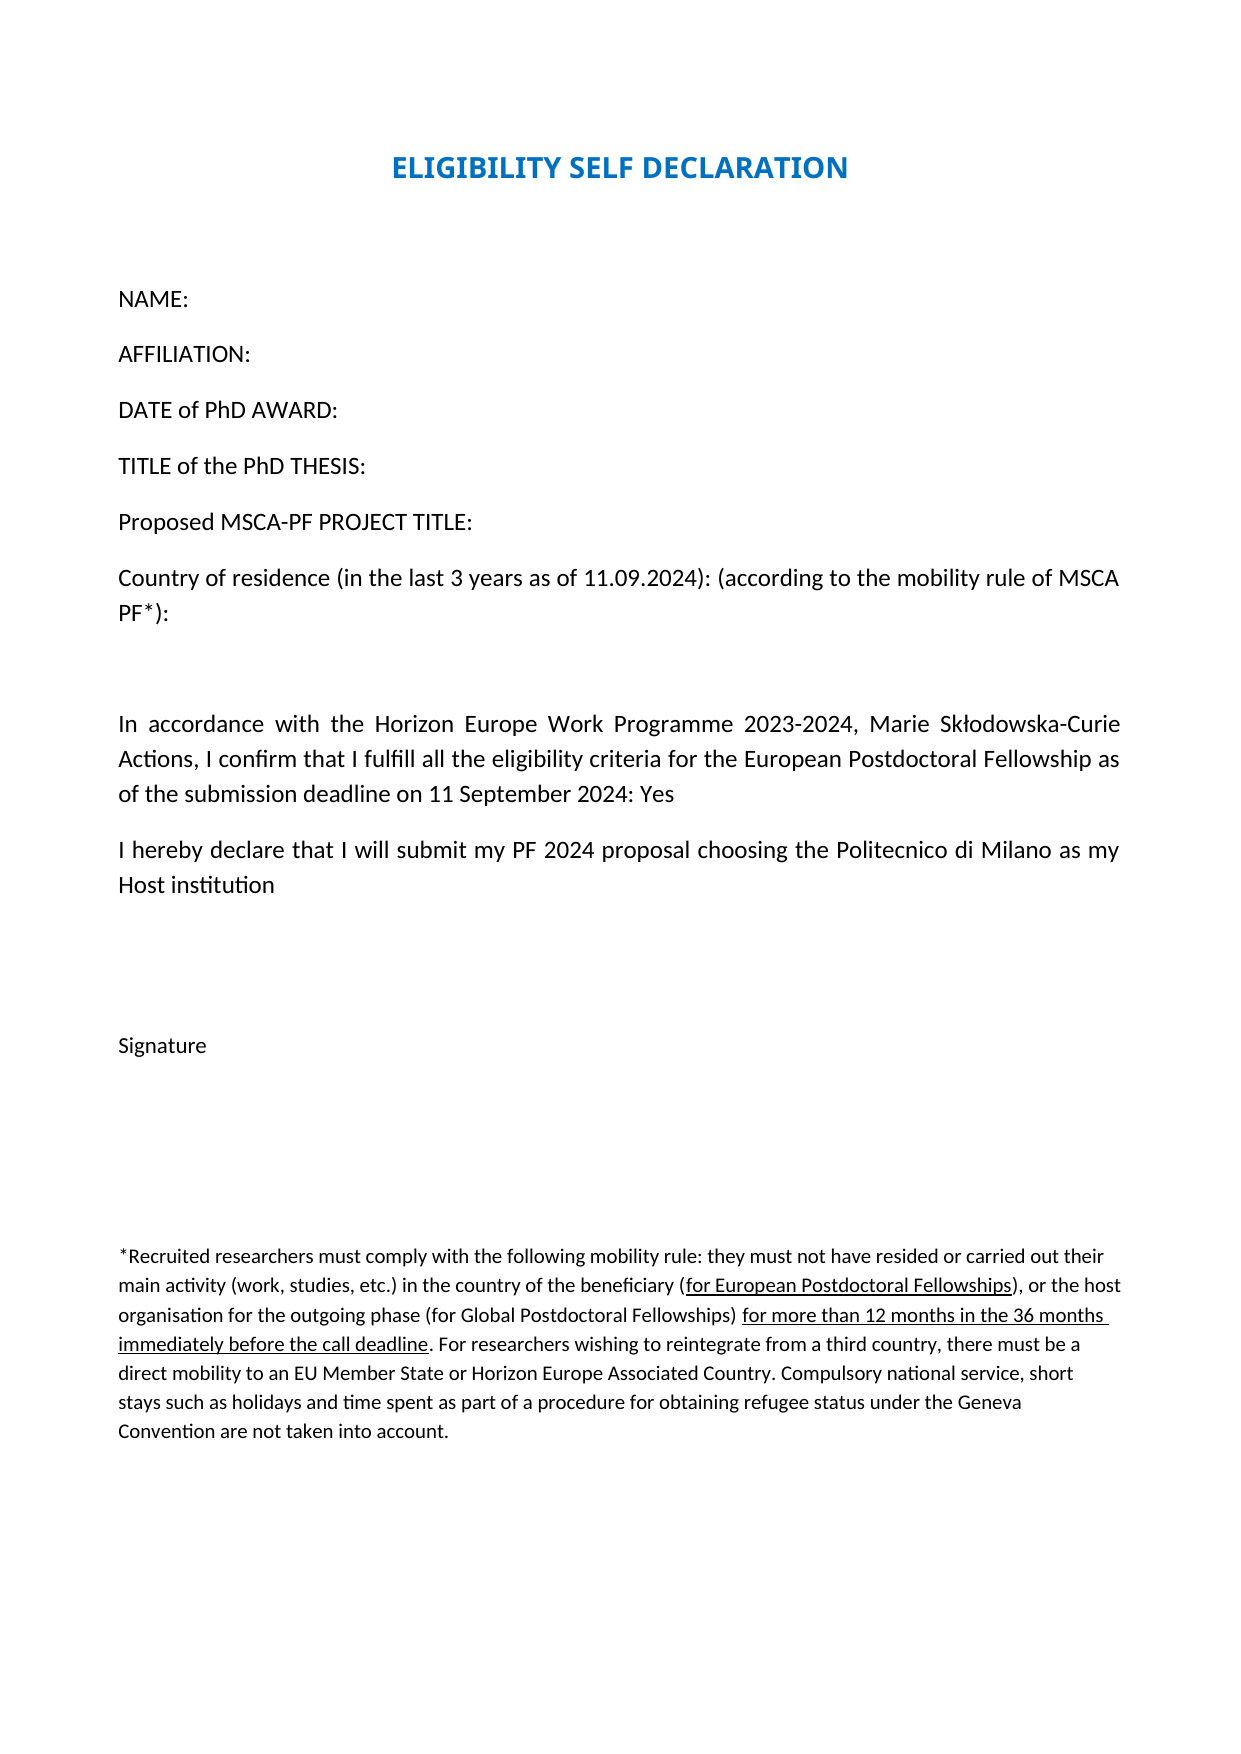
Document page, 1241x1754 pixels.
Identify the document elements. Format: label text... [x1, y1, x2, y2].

text NAME: [118, 283, 1122, 313]
text Country of residence (in the last 3 years as of 11.09.2024): (according to the mobility rule of MSCA PF*): [118, 562, 1122, 627]
text *Recruited researchers must comply with the following mobility rule: they must not have resided or carried out their main activity (work, studies, etc.) in the country of the beneficiary (for European Postdoctoral Fellowships), or the host organisation for the outgoing phase (for Global Postdoctoral Fellowships) for more than 12 months in the 36 months immediately before the call deadline. For researchers wishing to reintegrate from a third country, there must be a direct mobility to an EU Member State or Horizon Europe Associated Country. Compulsory national service, short stays such as holidays and time spent as part of a procedure for obtaining refugee status under the Geneva Convention are not taken into account. [118, 1243, 1122, 1444]
text ELIGIBILITY SELF DECLARATION [118, 148, 1122, 187]
text DATE of PhD AWARD: [118, 394, 1122, 425]
text Proposed MSCA-PF PROJECT TITLE: [118, 506, 1122, 537]
text Signature [118, 1031, 1122, 1059]
text I hereby declare that I will submit my PF 2024 proposal choosing the Politecnico di Milano as my Host institution [118, 834, 1122, 900]
text In accordance with the Horizon Europe Work Programme 2023-2024, Marie Skłodowska-Curie Actions, I confirm that I fulfill all the eligibility criteria for the European Postdoctoral Fellowship as of the submission deadline on 11 September 2024: Yes [118, 709, 1122, 809]
text AFFILIATION: [118, 339, 1122, 369]
text TITLE of the PhD THESIS: [118, 450, 1122, 481]
